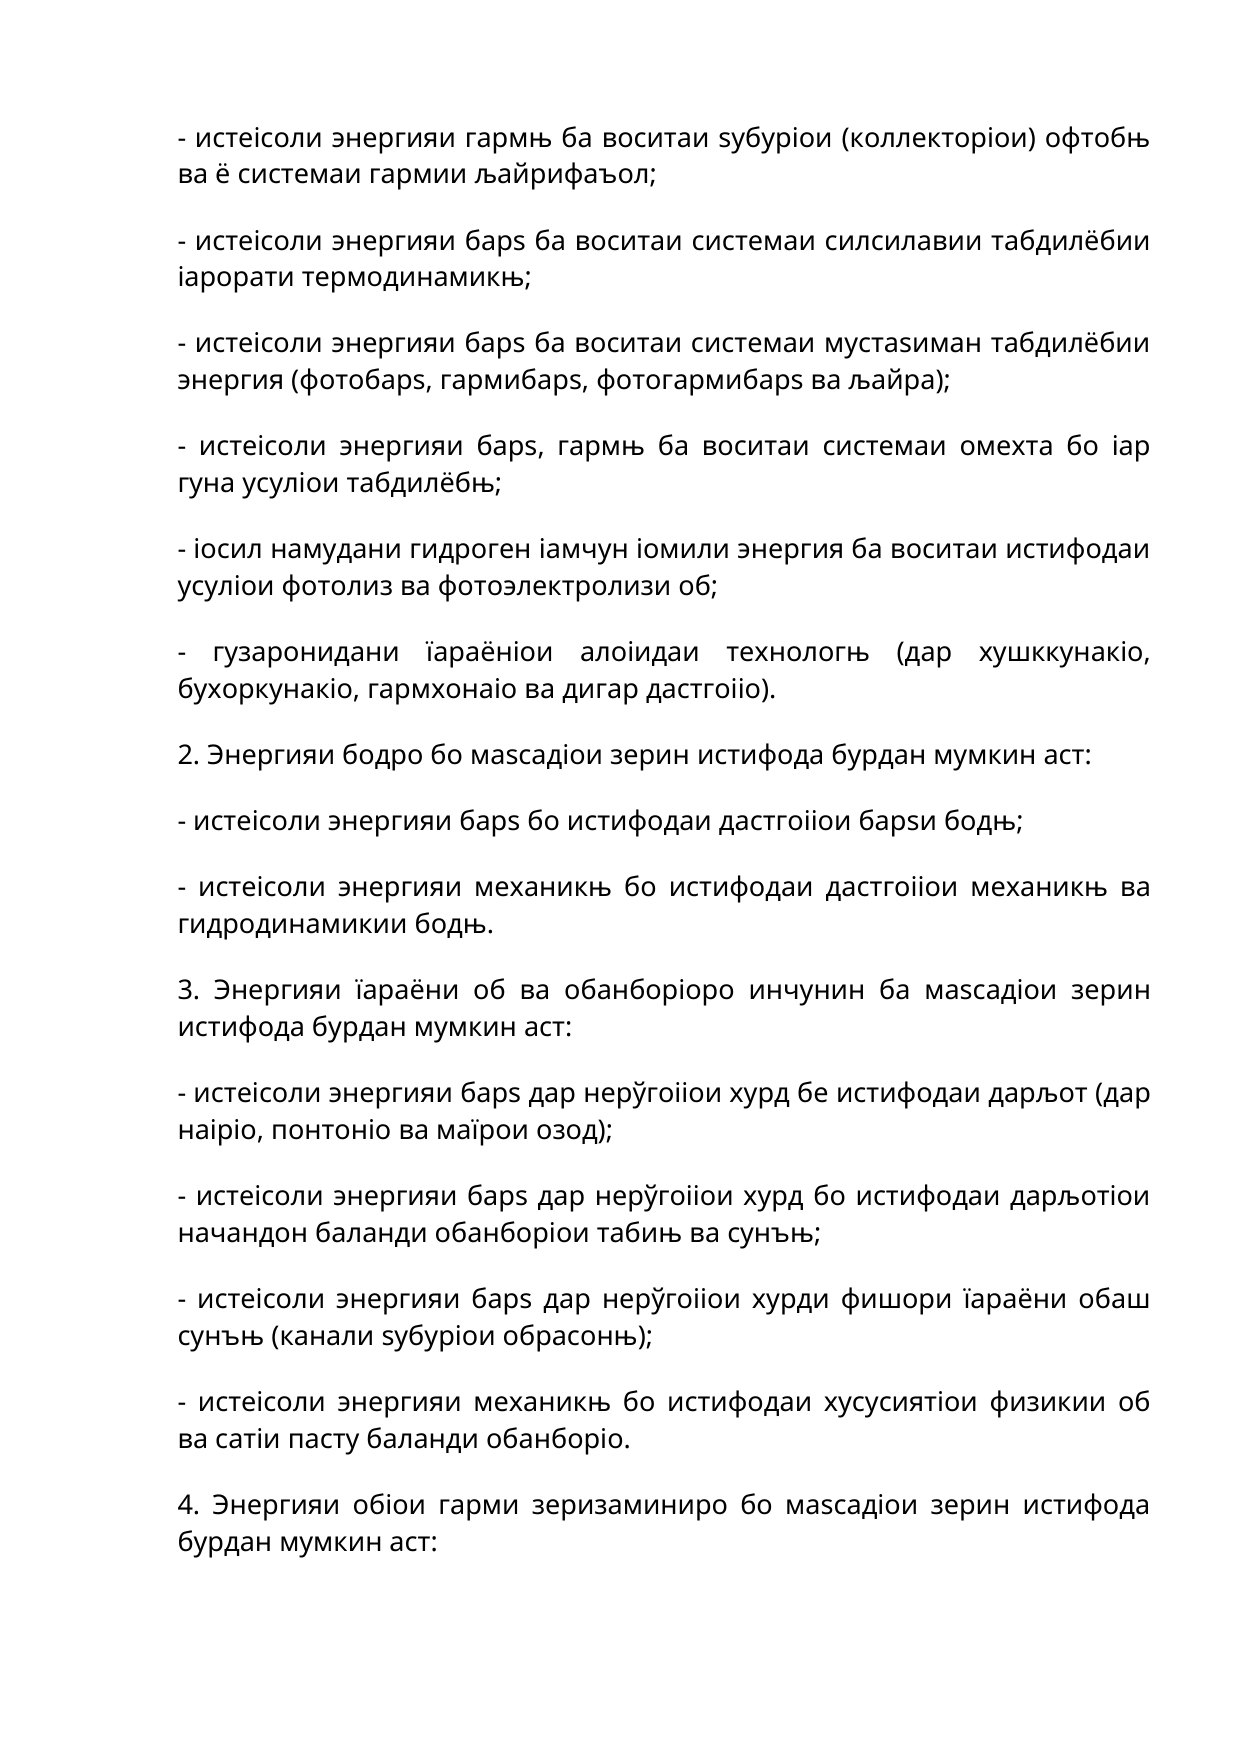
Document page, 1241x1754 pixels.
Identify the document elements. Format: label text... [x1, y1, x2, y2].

text - истеісоли энергияи барѕ ба воситаи системаи силсилавии табдилёбии іарорати термодинамикњ; [177, 221, 1152, 295]
text 4. Энергияи обіои гарми зеризаминиро бо маѕсадіои зерин истифода бурдан мумкин аст: [177, 1485, 1152, 1559]
text 2. Энергияи бодро бо маѕсадіои зерин истифода бурдан мумкин аст: [177, 736, 1152, 772]
text - истеісоли энергияи гармњ ба воситаи ѕубуріои (коллекторіои) офтобњ ва ё системаи гармии љайрифаъол; [177, 118, 1152, 192]
text - истеісоли энергияи барѕ, гармњ ба воситаи системаи омехта бо іар гуна усуліои табдилёбњ; [177, 427, 1152, 501]
text - истеісоли энергияи барѕ ба воситаи системаи мустаѕиман табдилёбии энергия (фотобарѕ, гармибарѕ, фотогармибарѕ ва љайра); [177, 324, 1152, 398]
text - истеісоли энергияи барѕ дар нерўгоііои хурди фишори їараёни обаш сунъњ (канали ѕубуріои обрасонњ); [177, 1279, 1152, 1353]
text 3. Энергияи їараёни об ва обанборіоро инчунин ба маѕсадіои зерин истифода бурдан мумкин аст: [177, 971, 1152, 1044]
text - іосил намудани гидроген іамчун іомили энергия ба воситаи истифодаи усуліои фотолиз ва фотоэлектролизи об; [177, 530, 1152, 603]
text - истеісоли энергияи механикњ бо истифодаи дастгоііои механикњ ва гидродинамикии бодњ. [177, 868, 1152, 941]
text - истеісоли энергияи механикњ бо истифодаи хусусиятіои физикии об ва сатіи пасту баланди обанборіо. [177, 1382, 1152, 1456]
text - гузаронидани їараёніои алоіидаи технологњ (дар хушккунакіо, бухоркунакіо, гармхонаіо ва дигар дастгоііо). [177, 633, 1152, 706]
text - истеісоли энергияи барѕ дар нерўгоііои хурд бе истифодаи дарљот (дар наіріо, понтоніо ва маїрои озод); [177, 1073, 1152, 1147]
text - истеісоли энергияи барѕ бо истифодаи дастгоііои барѕи бодњ; [177, 802, 1152, 838]
text - истеісоли энергияи барѕ дар нерўгоііои хурд бо истифодаи дарљотіои начандон баланди обанборіои табињ ва сунъњ; [177, 1176, 1152, 1250]
